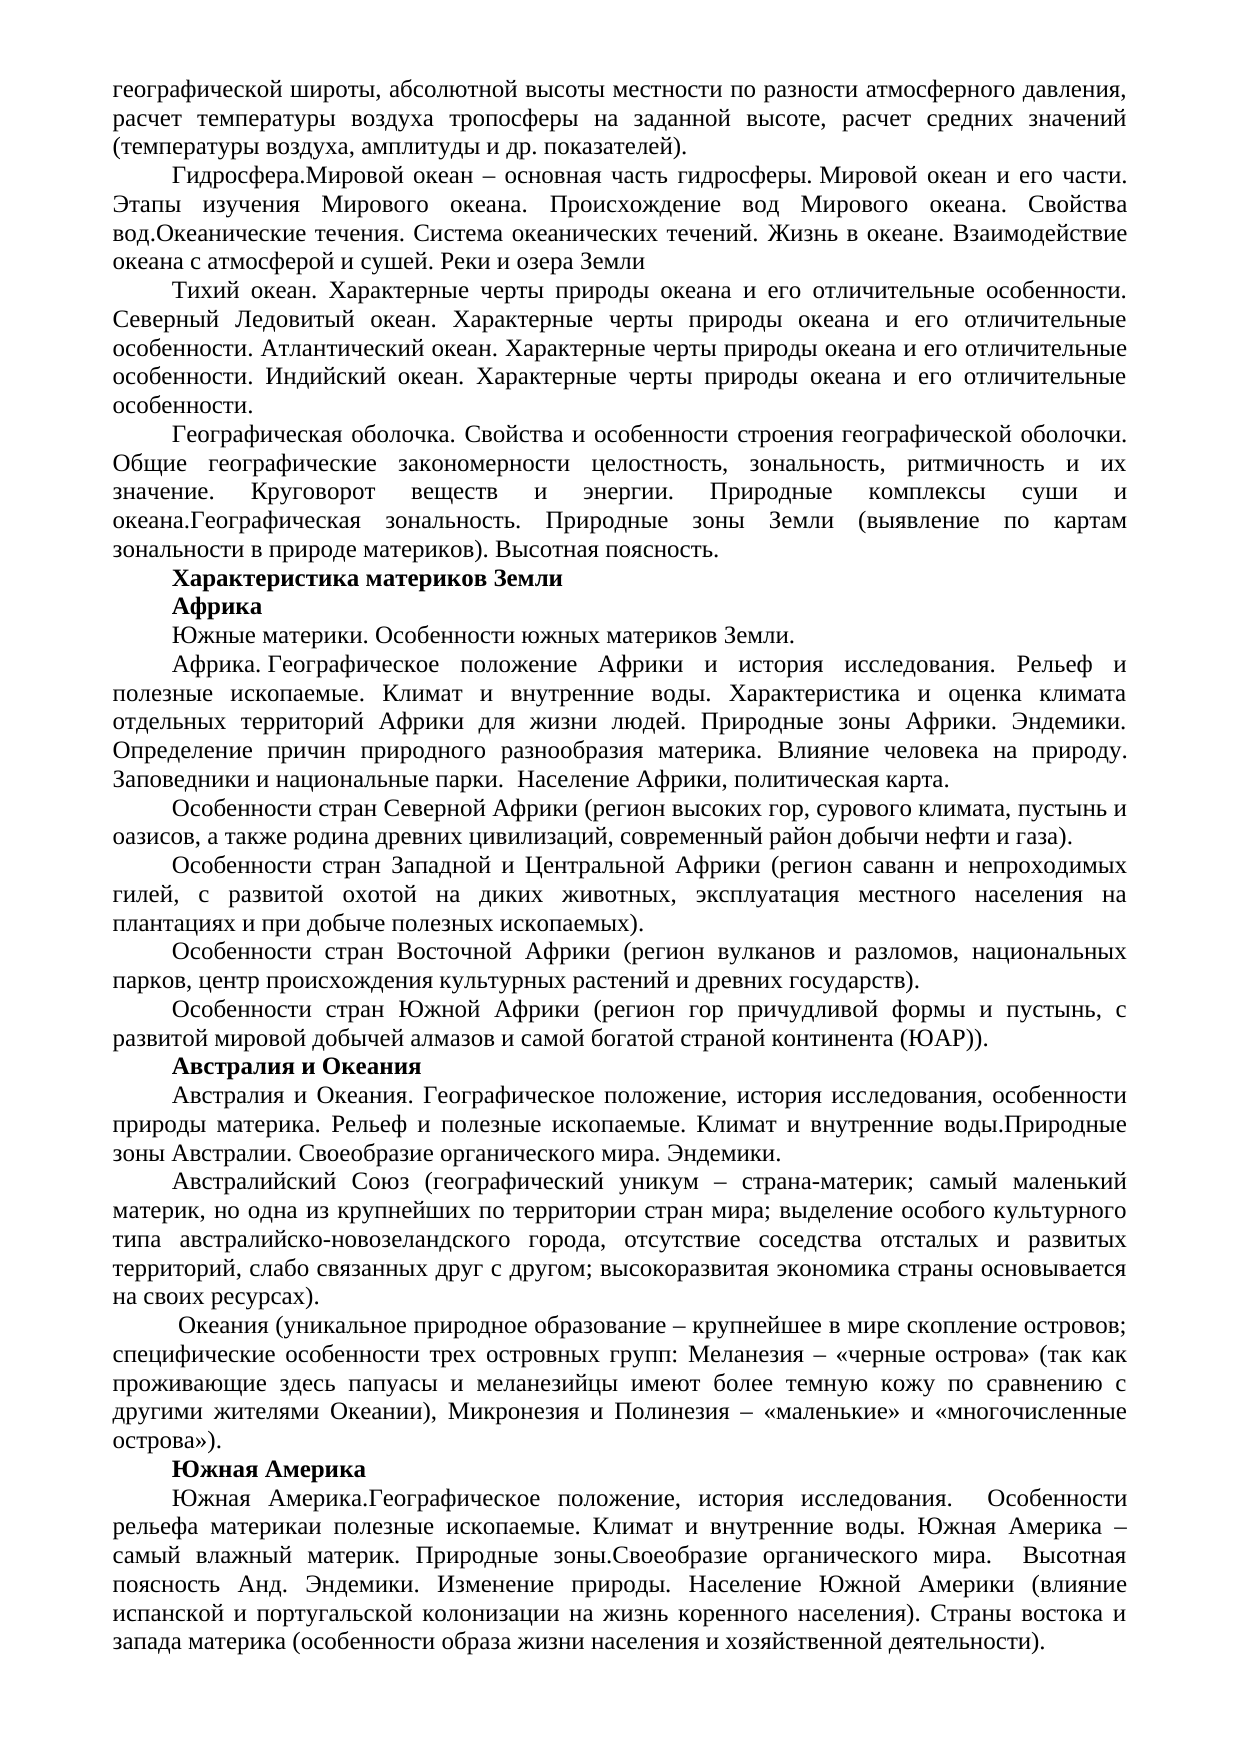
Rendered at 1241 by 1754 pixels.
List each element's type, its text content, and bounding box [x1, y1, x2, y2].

text Географическая оболочка. Свойства и особенности строения географической оболочки. Общие географические закономерности целостность, зональность, ритмичность и их значение. Круговорот веществ и энергии. Природные комплексы суши и океана.Географическая зональность. Природные зоны Земли (выявление по картам зональности в природе материков). Высотная поясность. [112, 419, 1128, 563]
text Особенности стран Восточной Африки (регион вулканов и разломов, национальных парков, центр происхождения культурных растений и древних государств). [112, 936, 1128, 994]
text Тихий океан. Характерные черты природы океана и его отличительные особенности. Северный Ледовитый океан. Характерные черты природы океана и его отличительные особенности. Атлантический океан. Характерные черты природы океана и его отличительные особенности. Индийский океан. Характерные черты природы океана и его отличительные особенности. [112, 275, 1128, 419]
text Африка. Географическое положение Африки и история исследования. Рельеф и полезные ископаемые. Климат и внутренние воды. Характеристика и оценка климата отдельных территорий Африки для жизни людей. Природные зоны Африки. Эндемики. Определение причин природного разнообразия материка. Влияние человека на природу. Заповедники и национальные парки. Население Африки, политическая карта. [112, 649, 1128, 793]
text Южные материки. Особенности южных материков Земли. [112, 620, 1128, 649]
text Гидросфера.Мировой океан – основная часть гидросферы. Мировой океан и его части. Этапы изучения Мирового океана. Происхождение вод Мирового океана. Свойства вод.Океанические течения. Система океанических течений. Жизнь в океане. Взаимодействие океана с атмосферой и сушей. Реки и озера Земли [112, 160, 1128, 275]
text Австралия и Океания. Географическое положение, история исследования, особенности природы материка. Рельеф и полезные ископаемые. Климат и внутренние воды.Природные зоны Австралии. Своеобразие органического мира. Эндемики. [112, 1080, 1128, 1166]
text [112, 74, 1128, 160]
text Австралийский Союз (географический уникум – страна-материк; самый маленький материк, но одна из крупнейших по территории стран мира; выделение особого культурного типа австралийско-новозеландского города, отсутствие соседства отсталых и развитых территорий, слабо связанных друг с другом; высокоразвитая экономика страны основывается на своих ресурсах). [112, 1166, 1128, 1310]
text Характеристика материков Земли [112, 563, 1128, 591]
text Африка [112, 591, 1128, 620]
text Океания (уникальное природное образование – крупнейшее в мире скопление островов; специфические особенности трех островных групп: Меланезия – «черные острова» (так как проживающие здесь папуасы и меланезийцы имеют более темную кожу по сравнению с другими жителями Океании), Микронезия и Полинезия – «маленькие» и «многочисленные острова»). [112, 1310, 1128, 1454]
text Особенности стран Южной Африки (регион гор причудливой формы и пустынь, с развитой мировой добычей алмазов и самой богатой страной континента (ЮАР)). [112, 994, 1128, 1051]
text Особенности стран Северной Африки (регион высоких гор, сурового климата, пустынь и оазисов, а также родина древних цивилизаций, современный район добычи нефти и газа). [112, 793, 1128, 850]
text Особенности стран Западной и Центральной Африки (регион саванн и непроходимых гилей, с развитой охотой на диких животных, эксплуатация местного населения на плантациях и при добыче полезных ископаемых). [112, 850, 1128, 936]
text Южная Америка.Географическое положение, история исследования. Особенности рельефа материкаи полезные ископаемые. Климат и внутренние воды. Южная Америка – самый влажный материк. Природные зоны.Своеобразие органического мира. Высотная поясность Анд. Эндемики. Изменение природы. Население Южной Америки (влияние испанской и португальской колонизации на жизнь коренного населения). Страны востока и запада материка (особенности образа жизни населения и хозяйственной деятельности). [112, 1483, 1128, 1655]
text Южная Америка [112, 1454, 1128, 1483]
text Австралия и Океания [112, 1051, 1128, 1080]
